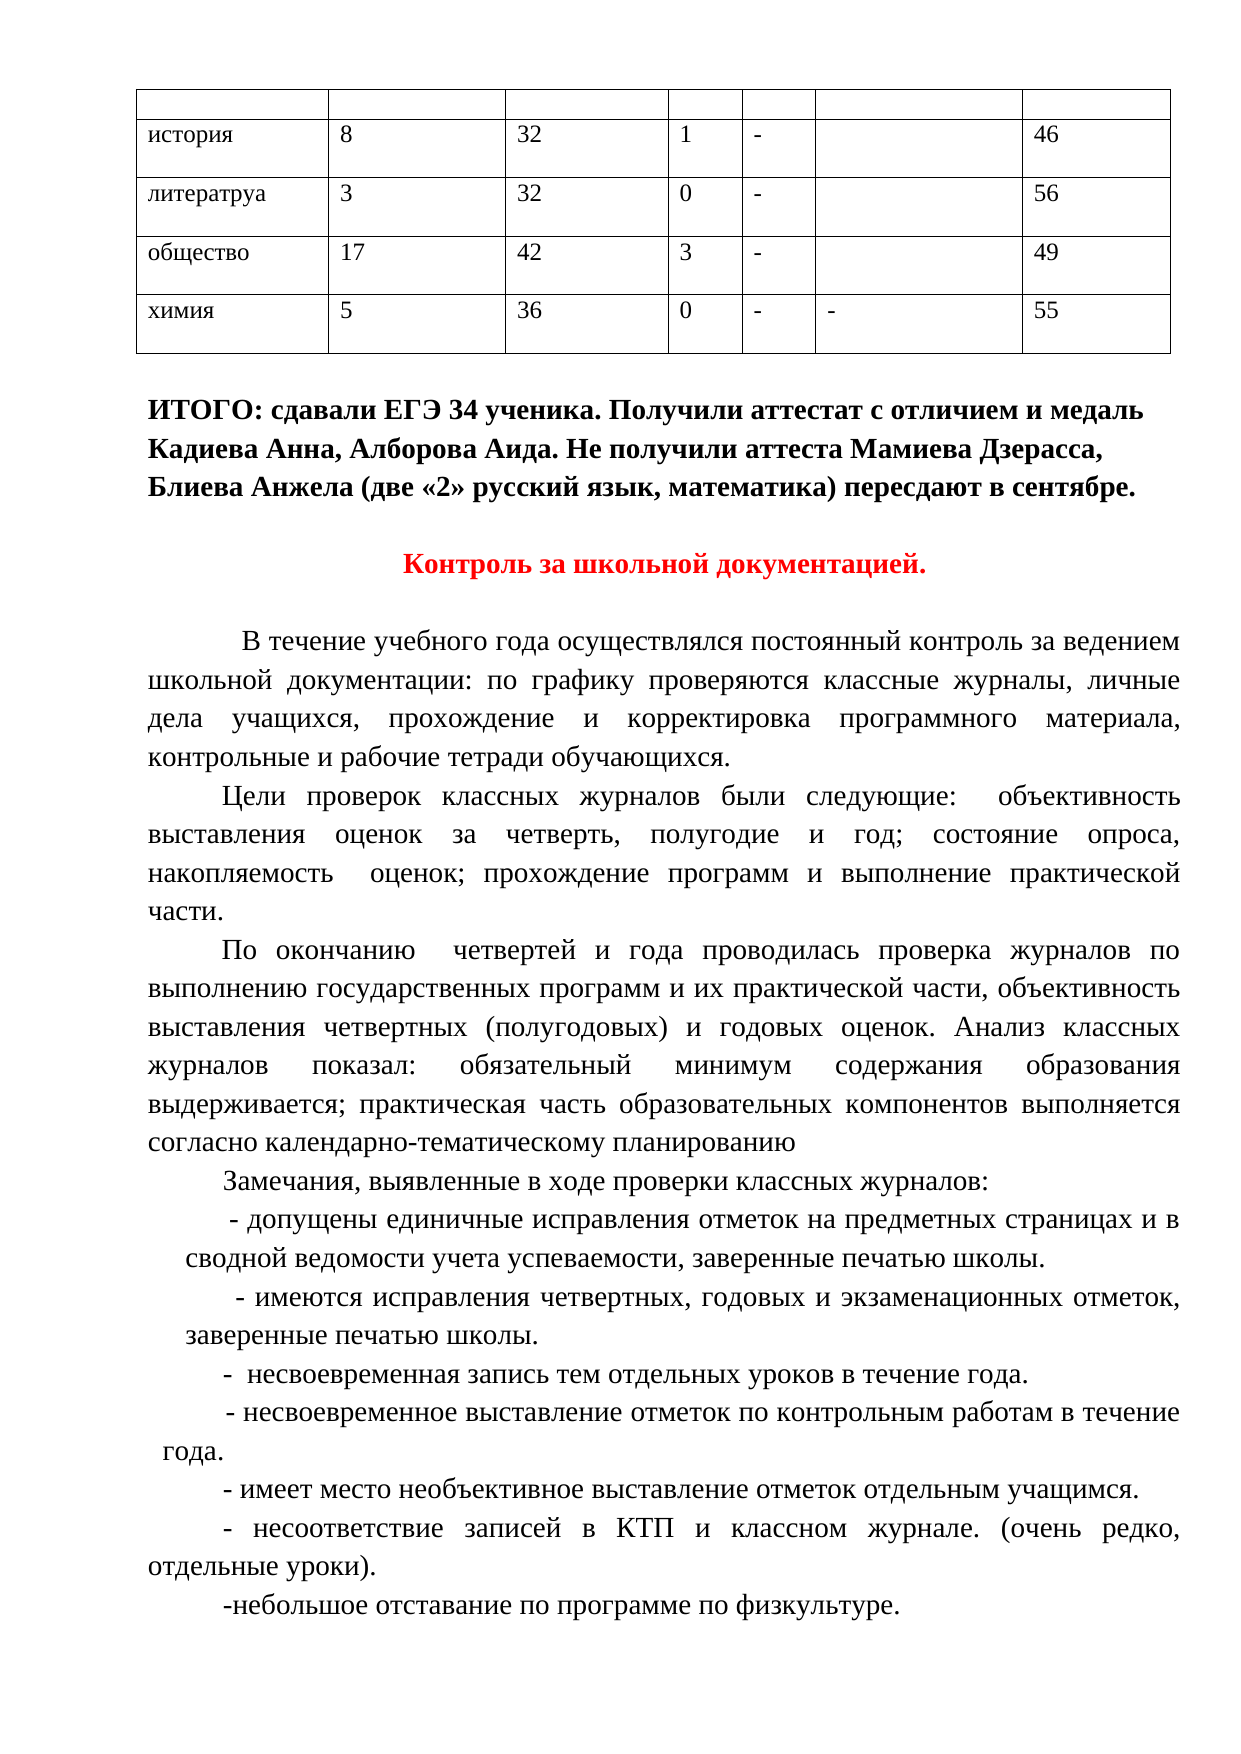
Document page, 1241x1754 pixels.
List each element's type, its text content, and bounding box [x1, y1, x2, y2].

list - допущены единичные исправления отметок на предметных страницах и в сводной ведомости учета успеваемости, заверенные печатью школы. [185, 1202, 1181, 1274]
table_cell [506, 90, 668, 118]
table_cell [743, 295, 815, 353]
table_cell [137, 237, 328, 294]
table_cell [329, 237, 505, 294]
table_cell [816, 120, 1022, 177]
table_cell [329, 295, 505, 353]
text ИТОГО: сдавали ЕГЭ 34 ученика. Получили аттестат с отличием и медаль Кадиева Анна, Алборова Аида. Не получили аттеста Мамиева Дзерасса, Блиева Анжела (две «2» русский язык, математика) пересдают в сентябре. [148, 392, 1181, 503]
list - имеются исправления четвертных, годовых и экзаменационных отметок, заверенные печатью школы. [185, 1279, 1181, 1351]
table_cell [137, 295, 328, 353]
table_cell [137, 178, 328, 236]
text Контроль за школьной документацией. [148, 546, 1181, 580]
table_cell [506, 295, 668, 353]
list - несоответствие записей в КТП и классном журнале. (очень редко, отдельные уроки). [148, 1510, 1181, 1582]
text Цели проверок классных журналов были следующие: объективность выставления оценок за четверть, полугодие и год; состояние опроса, накопляемость оценок; прохождение программ и выполнение практической части. [148, 778, 1181, 927]
text В течение учебного года осуществлялся постоянный контроль за ведением школьной документации: по графику проверяются классные журналы, личные дела учащихся, прохождение и корректировка программного материала, контрольные и рабочие тетради обучающихся. [148, 623, 1181, 773]
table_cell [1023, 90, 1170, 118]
list -небольшое отставание по программе по физкультуре. [148, 1587, 1181, 1621]
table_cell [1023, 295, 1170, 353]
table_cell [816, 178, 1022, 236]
list - имеет место необъективное выставление отметок отдельным учащимся. [223, 1471, 1181, 1505]
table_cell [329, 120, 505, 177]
text По окончанию четвертей и года проводилась проверка журналов по выполнению государственных программ и их практической части, объективность выставления четвертных (полугодовых) и годовых оценок. Анализ классных журналов показал: обязательный минимум содержания образования выдерживается; практическая часть образовательных компонентов выполняется согласно календарно-тематическому планированию [148, 932, 1181, 1158]
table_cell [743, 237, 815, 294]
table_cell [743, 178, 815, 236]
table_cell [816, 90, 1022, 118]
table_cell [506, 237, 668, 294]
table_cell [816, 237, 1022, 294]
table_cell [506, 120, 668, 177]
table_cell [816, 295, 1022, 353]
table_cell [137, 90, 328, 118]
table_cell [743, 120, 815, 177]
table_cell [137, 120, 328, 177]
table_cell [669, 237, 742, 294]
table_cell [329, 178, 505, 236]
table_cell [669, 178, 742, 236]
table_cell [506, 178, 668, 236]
text Замечания, выявленные в ходе проверки классных журналов: [148, 1163, 1181, 1197]
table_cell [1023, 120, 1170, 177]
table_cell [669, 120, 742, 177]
list - несвоевременная запись тем отдельных уроков в течение года. [223, 1356, 1181, 1389]
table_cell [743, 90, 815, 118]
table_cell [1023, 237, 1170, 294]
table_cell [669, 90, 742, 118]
list - несвоевременное выставление отметок по контрольным работам в течение года. [162, 1394, 1181, 1466]
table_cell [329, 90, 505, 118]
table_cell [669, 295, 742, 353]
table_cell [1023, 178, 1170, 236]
